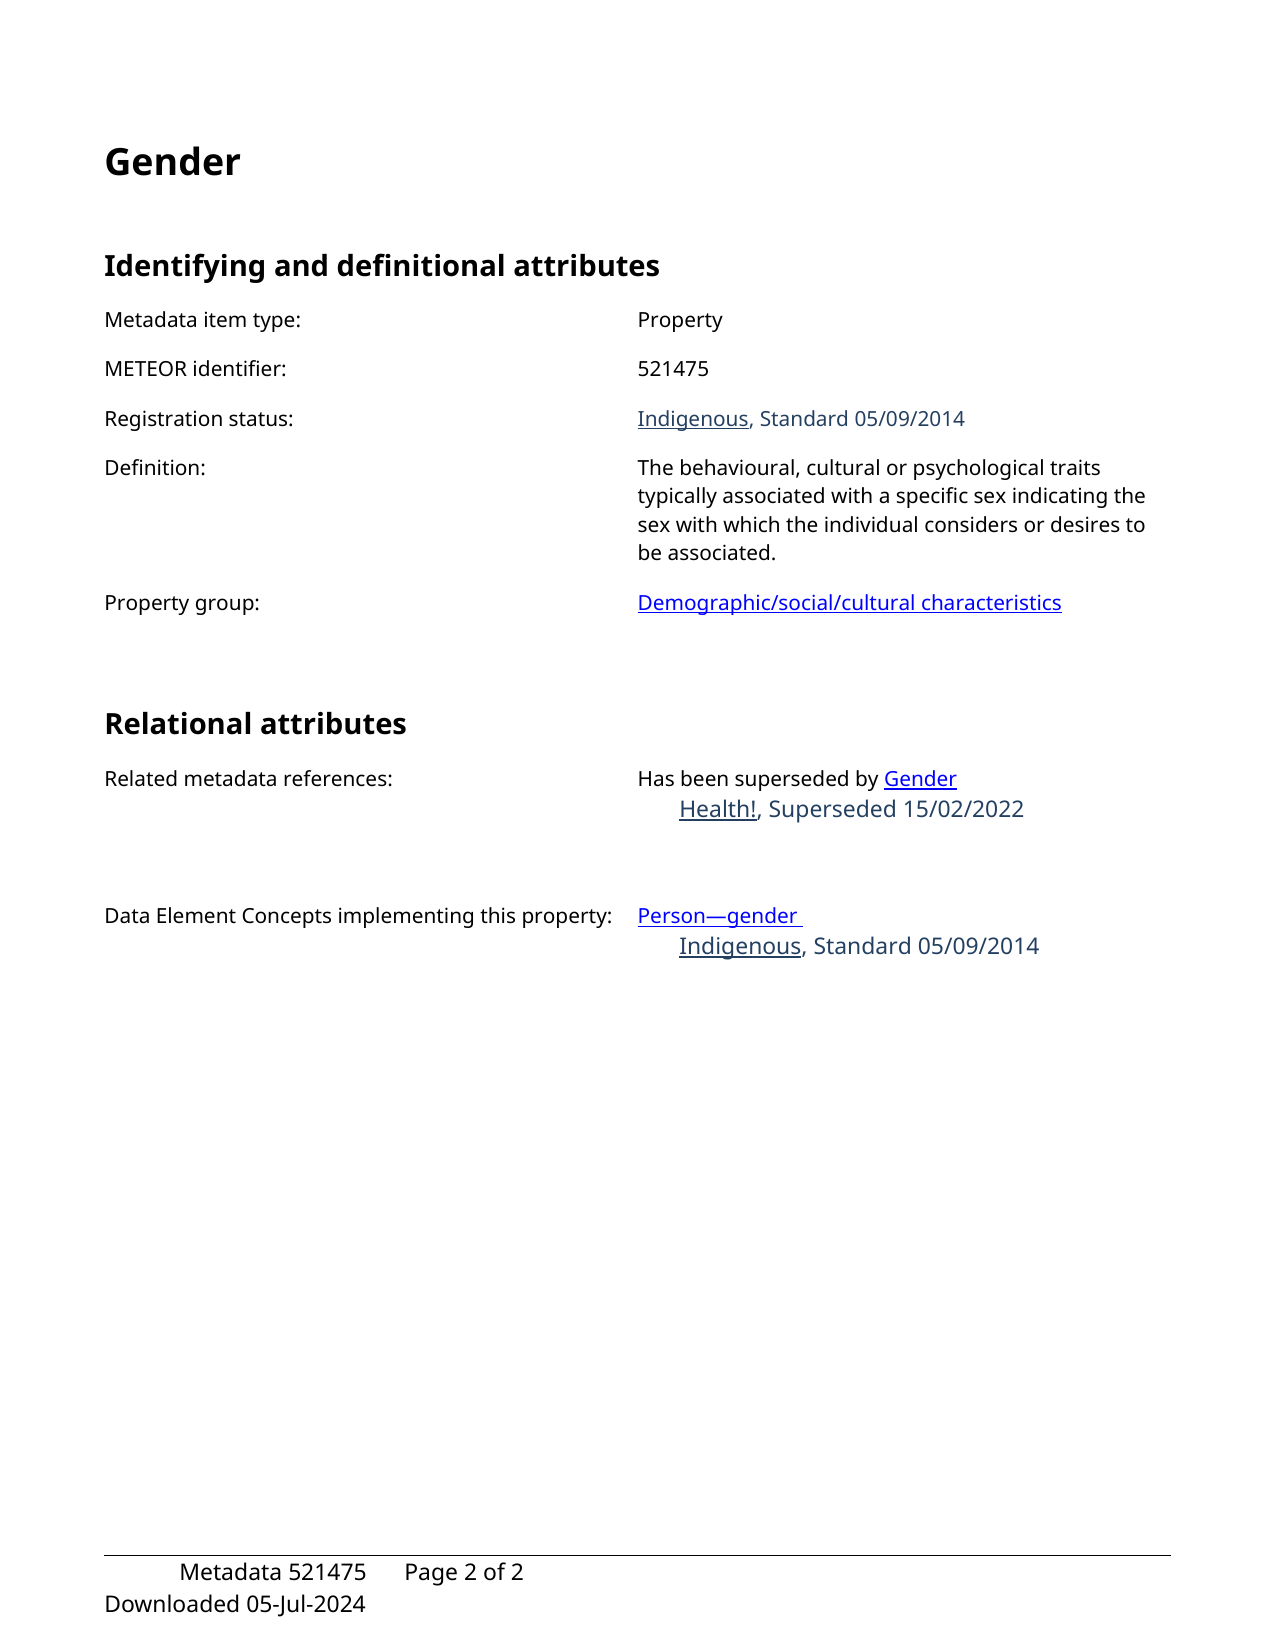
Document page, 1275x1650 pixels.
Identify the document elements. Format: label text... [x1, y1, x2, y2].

table_cell Has been superseded by Gender Health!, Superseded 15/02/2022 [626, 754, 1159, 891]
table_cell Registration status: [93, 394, 626, 443]
table_cell The behavioural, cultural or psychological traits typically associated with a specific sex indicating the sex with which the individual considers or desires to be associated. [626, 443, 1159, 577]
table_cell Demographic/social/cultural characteristics [626, 577, 1159, 627]
table_cell Indigenous, Standard 05/09/2014 [626, 394, 1159, 443]
table_header Relational attributes [93, 658, 1159, 754]
table_cell METEOR identifier: [93, 344, 626, 393]
subtitle Gender [104, 135, 1171, 186]
table_cell 521475 [626, 344, 1159, 393]
table_cell Property group: [93, 577, 626, 627]
table_cell Person—gender Indigenous, Standard 05/09/2014 [626, 891, 1159, 1028]
table_header Identifying and definitional attributes [93, 199, 1159, 295]
table_cell Definition: [93, 443, 626, 577]
table_cell Data Element Concepts implementing this property: [93, 891, 626, 1028]
table_cell Metadata item type: [93, 295, 626, 344]
table_cell Property [626, 295, 1159, 344]
table_cell Related metadata references: [93, 754, 626, 891]
